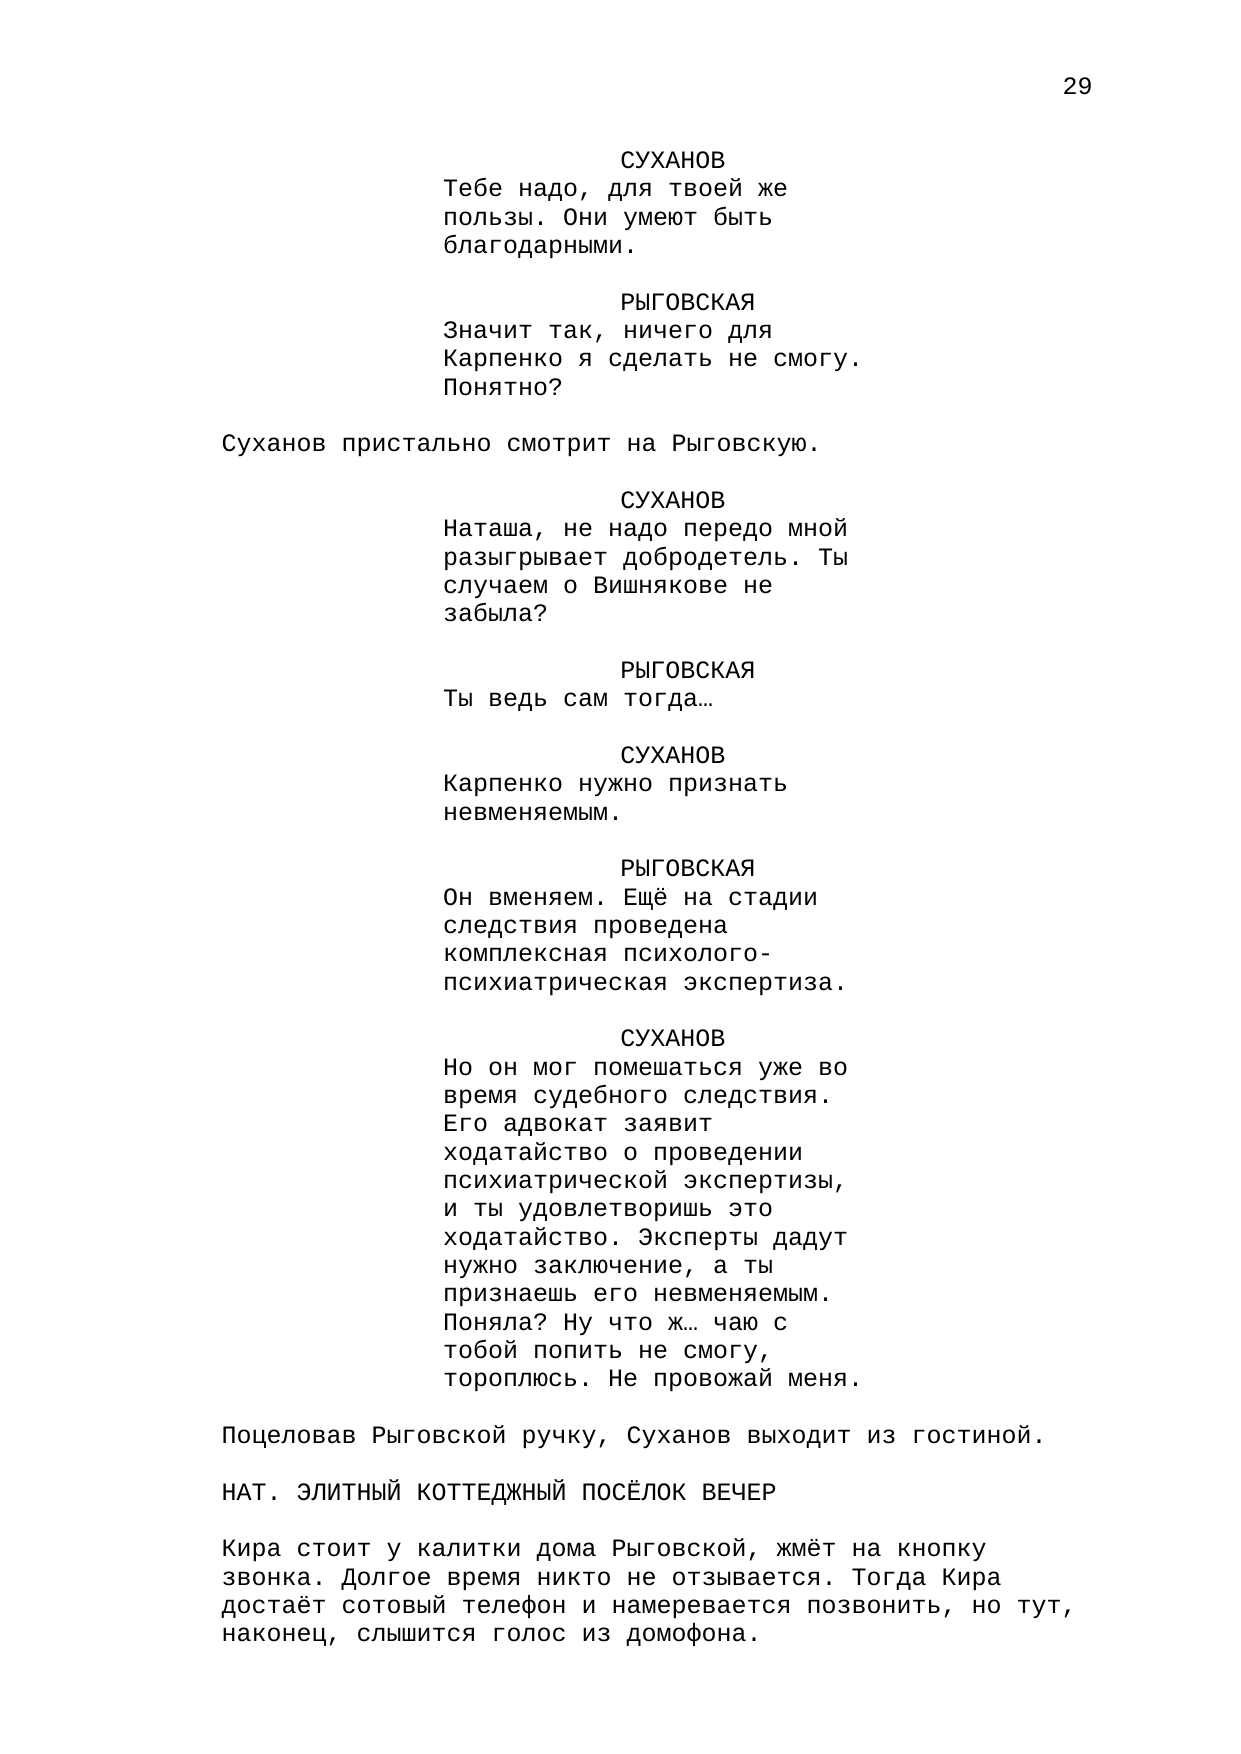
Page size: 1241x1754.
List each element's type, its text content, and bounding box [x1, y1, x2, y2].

text Рыговская [620, 856, 1092, 884]
text Суханов [620, 743, 1092, 771]
text Суханов [620, 1026, 1092, 1054]
text Суханов пристально смотрит на Рыговскую. [221, 431, 1092, 459]
text Но он мог помешаться уже во время судебного следствия. [443, 1054, 871, 1111]
text НАТ. ЭЛИТНЫЙ КОТТЕДЖНЫЙ ПОСЁЛОК ВЕЧЕР [221, 1479, 871, 1508]
text Кира стоит у калитки дома Рыговской, жмёт на кнопку звонка. Долгое время никто не отзывается. Тогда Кира достаёт сотовый телефон и намеревается позвонить, но тут, наконец, слышится голос из домофона. [221, 1536, 1092, 1649]
text Суханов [620, 488, 1092, 516]
text Тебе надо, для твоей же пользы. Они умеют быть благодарными. [443, 176, 871, 261]
text Наташа, не надо передо мной разыгрывает добродетель. Ты случаем о Вишнякове не забыла? [443, 516, 871, 629]
text Его адвокат заявит ходатайство о проведении психиатрической экспертизы, и ты удовлетворишь это ходатайство. Эксперты дадут нужно заключение, а ты признаешь его невменяемым. Поняла? Ну что ж… чаю с тобой попить не смогу, тороплюсь. Не провожай меня. [443, 1111, 871, 1394]
text Рыговская [620, 289, 1092, 318]
text Значит так, ничего для Карпенко я сделать не смогу. Понятно? [443, 318, 871, 403]
text Рыговская [620, 658, 1092, 686]
text Поцеловав Рыговской ручку, Суханов выходит из гостиной. [221, 1423, 1092, 1451]
text Карпенко нужно признать невменяемым. [443, 771, 871, 828]
text Суханов [620, 148, 1092, 176]
text Он вменяем. Ещё на стадии следствия проведена комплексная психолого-психиатрическая экспертиза. [443, 884, 871, 998]
text Ты ведь сам тогда… [443, 686, 871, 714]
